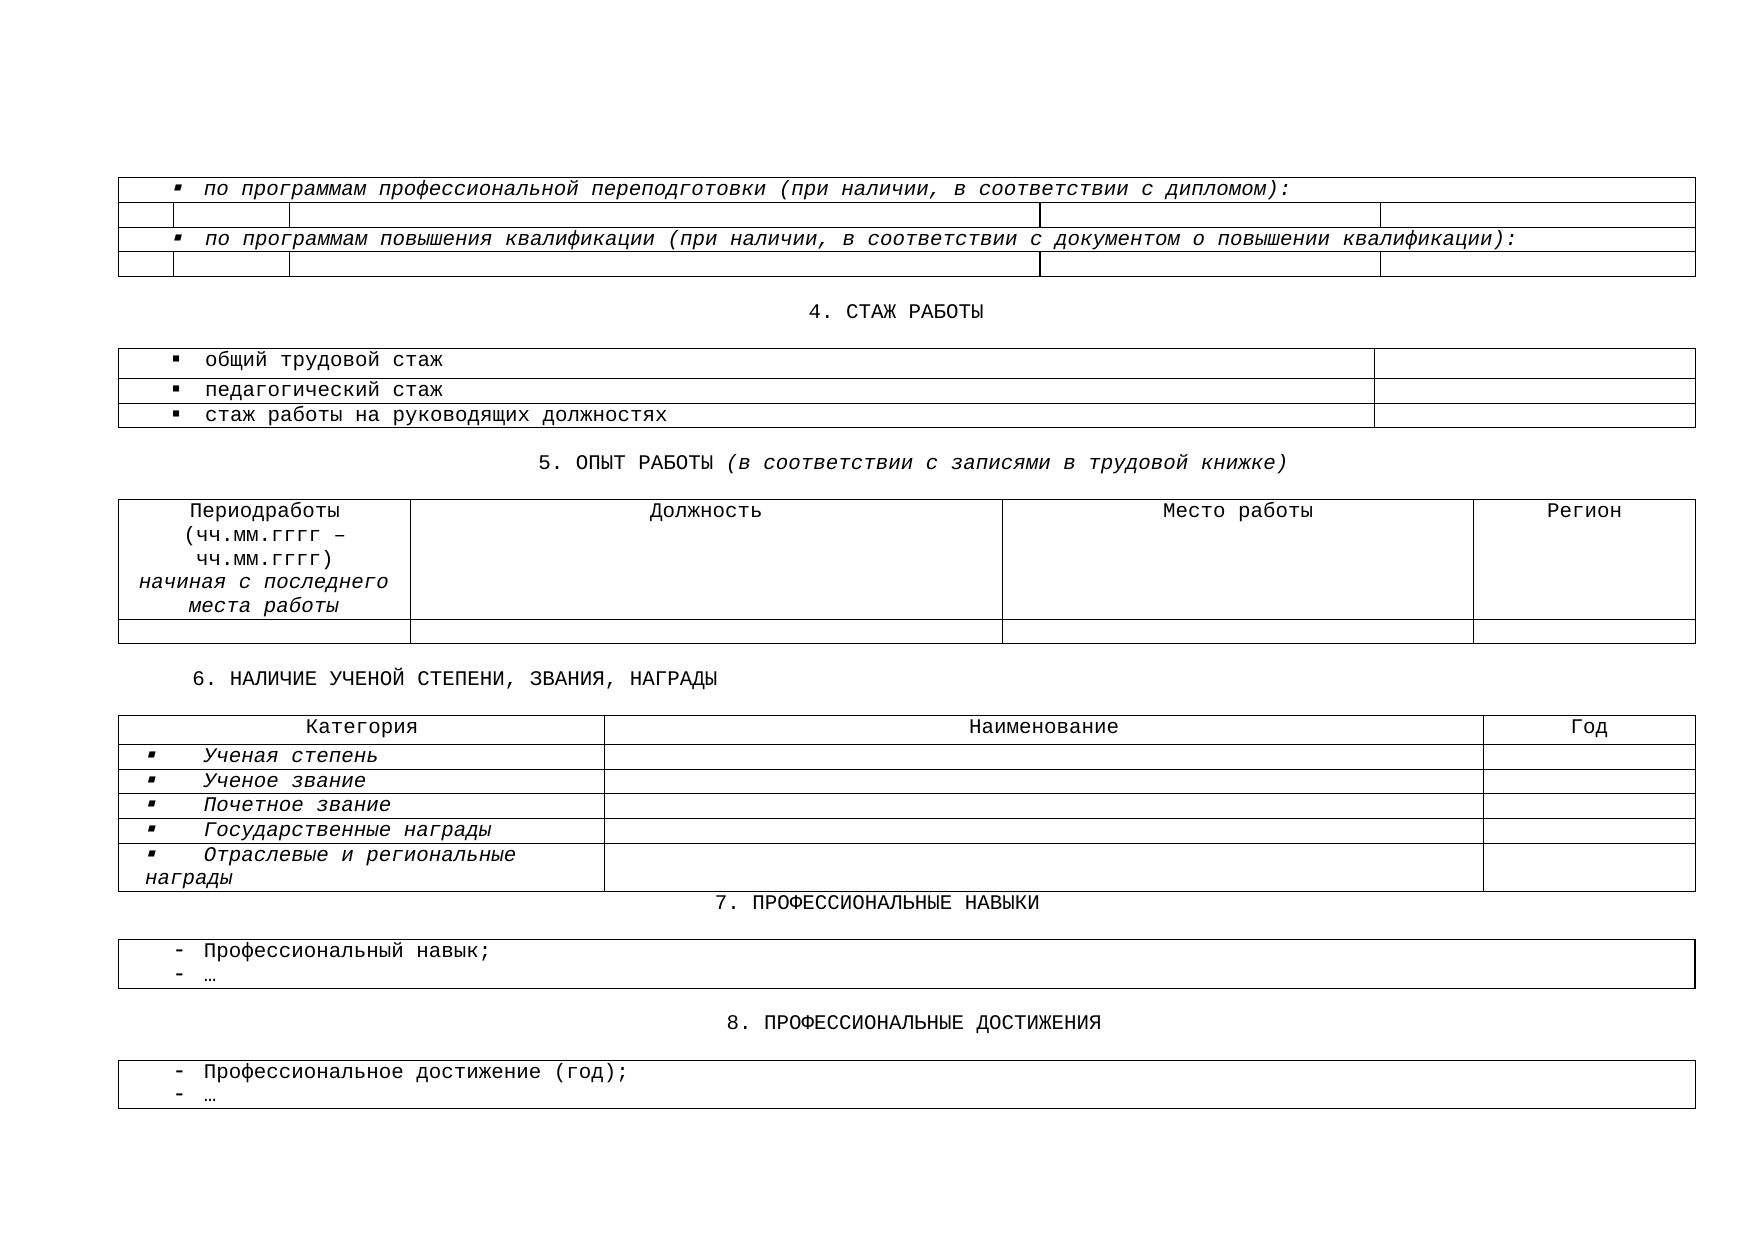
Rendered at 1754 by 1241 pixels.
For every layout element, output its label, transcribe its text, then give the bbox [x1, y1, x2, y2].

table_header общий трудовой стаж [119, 349, 1374, 378]
table_header Профессиональное достижение (год); … [119, 1061, 1695, 1108]
table_cell [290, 252, 1039, 276]
table_header Должность [411, 500, 1002, 618]
table_cell Почетное звание [119, 794, 604, 818]
text 8. ПРОФЕССИОНАЛЬНЫЕ ДОСТИЖЕНИЯ [118, 1012, 1636, 1036]
table_cell [1484, 745, 1695, 769]
table_cell [605, 770, 1483, 793]
table_header Регион [1474, 500, 1695, 618]
table_cell стаж работы на руководящих должностях [119, 404, 1374, 427]
list 5. ОПЫТ РАБОТЫ (в соответствии с записями в трудовой книжке) [118, 452, 1636, 476]
table_cell [1484, 844, 1695, 891]
table_cell Ученая степень [119, 745, 604, 769]
table_header Место работы [1003, 500, 1473, 618]
table_cell педагогический стаж [119, 379, 1374, 402]
table_cell [1041, 252, 1380, 276]
table_header Профессиональный навык; … [119, 940, 1694, 988]
table_cell [1375, 379, 1695, 402]
table_cell [605, 745, 1483, 769]
table_cell [411, 620, 1002, 643]
table_cell [174, 203, 289, 227]
table_cell [1484, 819, 1695, 843]
table_cell [1484, 770, 1695, 793]
table_cell Государственные награды [119, 819, 604, 843]
table_cell [119, 252, 173, 276]
table_cell [119, 620, 410, 643]
table_cell [1041, 203, 1380, 227]
table_cell [605, 794, 1483, 818]
table_cell [290, 203, 1039, 227]
list 4. СТАЖ РАБОТЫ [156, 301, 1636, 324]
table_cell [605, 819, 1483, 843]
table_header [1375, 349, 1695, 378]
table_cell [1484, 794, 1695, 818]
table_cell по программам профессиональной переподготовки (при наличии, в соответствии с дипломом): [119, 178, 1695, 202]
table_cell по программам повышения квалификации (при наличии, в соответствии с документом о повышении квалификации): [119, 228, 1695, 251]
table_cell [605, 844, 1483, 891]
table_header Год [1484, 716, 1695, 744]
table_cell Ученое звание [119, 770, 604, 793]
table_cell [1381, 203, 1695, 227]
list 6. НАЛИЧИЕ УЧЕНОЙ СТЕПЕНИ, ЗВАНИЯ, НАГРАДЫ [118, 668, 1636, 691]
table_header Категория [119, 716, 604, 744]
table_cell [1474, 620, 1695, 643]
table_cell [174, 252, 289, 276]
table_cell [119, 203, 173, 227]
table_cell [1003, 620, 1473, 643]
table_cell [1381, 252, 1695, 276]
table_cell [1375, 404, 1695, 427]
table_header Периодработы (чч.мм.гггг – чч.мм.гггг) начиная с последнего места работы [119, 500, 410, 618]
text 7. ПРОФЕССИОНАЛЬНЫЕ НАВЫКИ [118, 892, 1636, 916]
table_header Наименование [605, 716, 1483, 744]
table_cell Отраслевые и региональные награды [119, 844, 604, 891]
